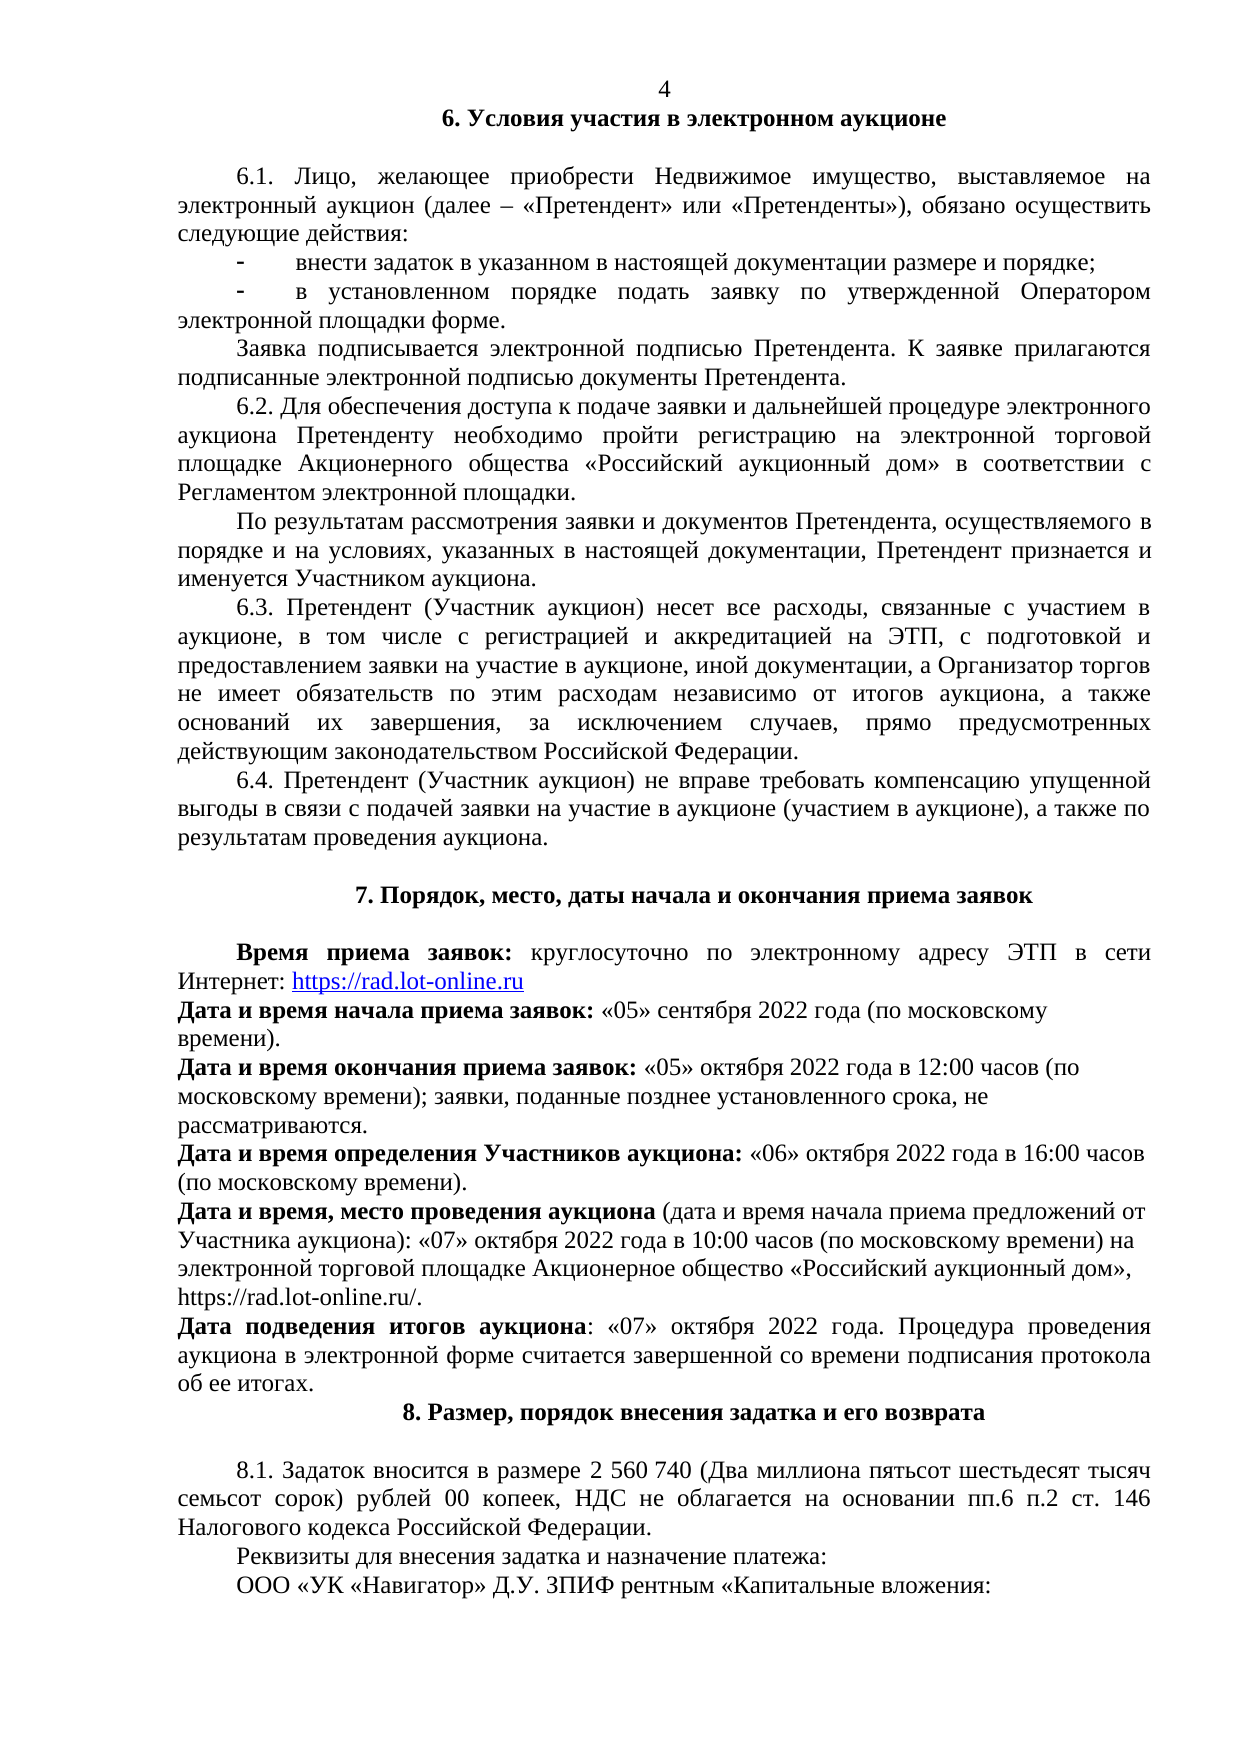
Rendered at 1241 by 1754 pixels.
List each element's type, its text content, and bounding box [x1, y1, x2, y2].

text Дата и время, место проведения аукциона (дата и время начала приема предложений от Участника аукциона): «07» октября 2022 года в 10:00 часов (по московскому времени) на электронной торговой площадке Акционерное общество «Российский аукционный дом», https://rad.lot-online.ru/. [177, 1196, 1152, 1311]
text Дата и время начала приема заявок: «05» сентября 2022 года (по московскому времени). [177, 995, 1152, 1052]
subtitle 7. Порядок, место, даты начала и окончания приема заявок [177, 880, 1152, 908]
text Заявка подписывается электронной подписью Претендента. К заявке прилагаются подписанные электронной подписью документы Претендента. [177, 333, 1152, 391]
text Дата и время определения Участников аукциона: «06» октября 2022 года в 16:00 часов (по московскому времени). [177, 1138, 1152, 1196]
text Дата подведения итогов аукциона: «07» октября 2022 года. Процедура проведения аукциона в электронной форме считается завершенной со времени подписания протокола об ее итогах. [177, 1311, 1152, 1397]
subtitle ООО «УК «Навигатор» Д.У. ЗПИФ рентным «Капитальные вложения: [177, 1570, 1152, 1598]
subtitle Реквизиты для внесения задатка и назначение платежа: [177, 1541, 1152, 1570]
subtitle 6.3. Претендент (Участник аукцион) несет все расходы, связанные с участием в аукционе, в том числе с регистрацией и аккредитацией на ЭТП, с подготовкой и предоставлением заявки на участие в аукционе, иной документации, а Организатор торгов не имеет обязательств по этим расходам независимо от итогов аукциона, а также оснований их завершения, за исключением случаев, прямо предусмотренных действующим законодательством Российской Федерации. [177, 592, 1152, 765]
subtitle 8.1. Задаток вносится в размере 2 560 740 (Два миллиона пятьсот шестьдесят тысяч семьсот сорок) рублей 00 копеек, НДС не облагается на основании пп.6 п.2 ст. 146 Налогового кодекса Российской Федерации. [177, 1455, 1152, 1541]
text Дата и время окончания приема заявок: «05» октября 2022 года в 12:00 часов (по московскому времени); заявки, поданные позднее установленного срока, не рассматриваются. [177, 1052, 1152, 1138]
subtitle внести задаток в указанном в настоящей документации размере и порядке; [177, 247, 1152, 276]
text По результатам рассмотрения заявки и документов Претендента, осуществляемого в порядке и на условиях, указанных в настоящей документации, Претендент признается и именуется Участником аукциона. [177, 506, 1152, 592]
list Время приема заявок: круглосуточно по электронному адресу ЭТП в сети Интернет: https://rad.lot-online.ru [177, 937, 1152, 995]
subtitle 6. Условия участия в электронном аукционе [177, 103, 1152, 132]
subtitle 6.1. Лицо, желающее приобрести Недвижимое имущество, выставляемое на электронный аукцион (далее – «Претендент» или «Претенденты»), обязано осуществить следующие действия: [177, 161, 1152, 247]
subtitle 6.4. Претендент (Участник аукцион) не вправе требовать компенсацию упущенной выгоды в связи с подачей заявки на участие в аукционе (участием в аукционе), а также по результатам проведения аукциона. [177, 765, 1152, 851]
subtitle в установленном порядке подать заявку по утвержденной Оператором электронной площадки форме. [177, 276, 1152, 333]
subtitle 8. Размер, порядок внесения задатка и его возврата [177, 1397, 1152, 1426]
subtitle 6.2. Для обеспечения доступа к подаче заявки и дальнейшей процедуре электронного аукциона Претенденту необходимо пройти регистрацию на электронной торговой площадке Акционерного общества «Российский аукционный дом» в соответствии с Регламентом электронной площадки. [177, 391, 1152, 506]
